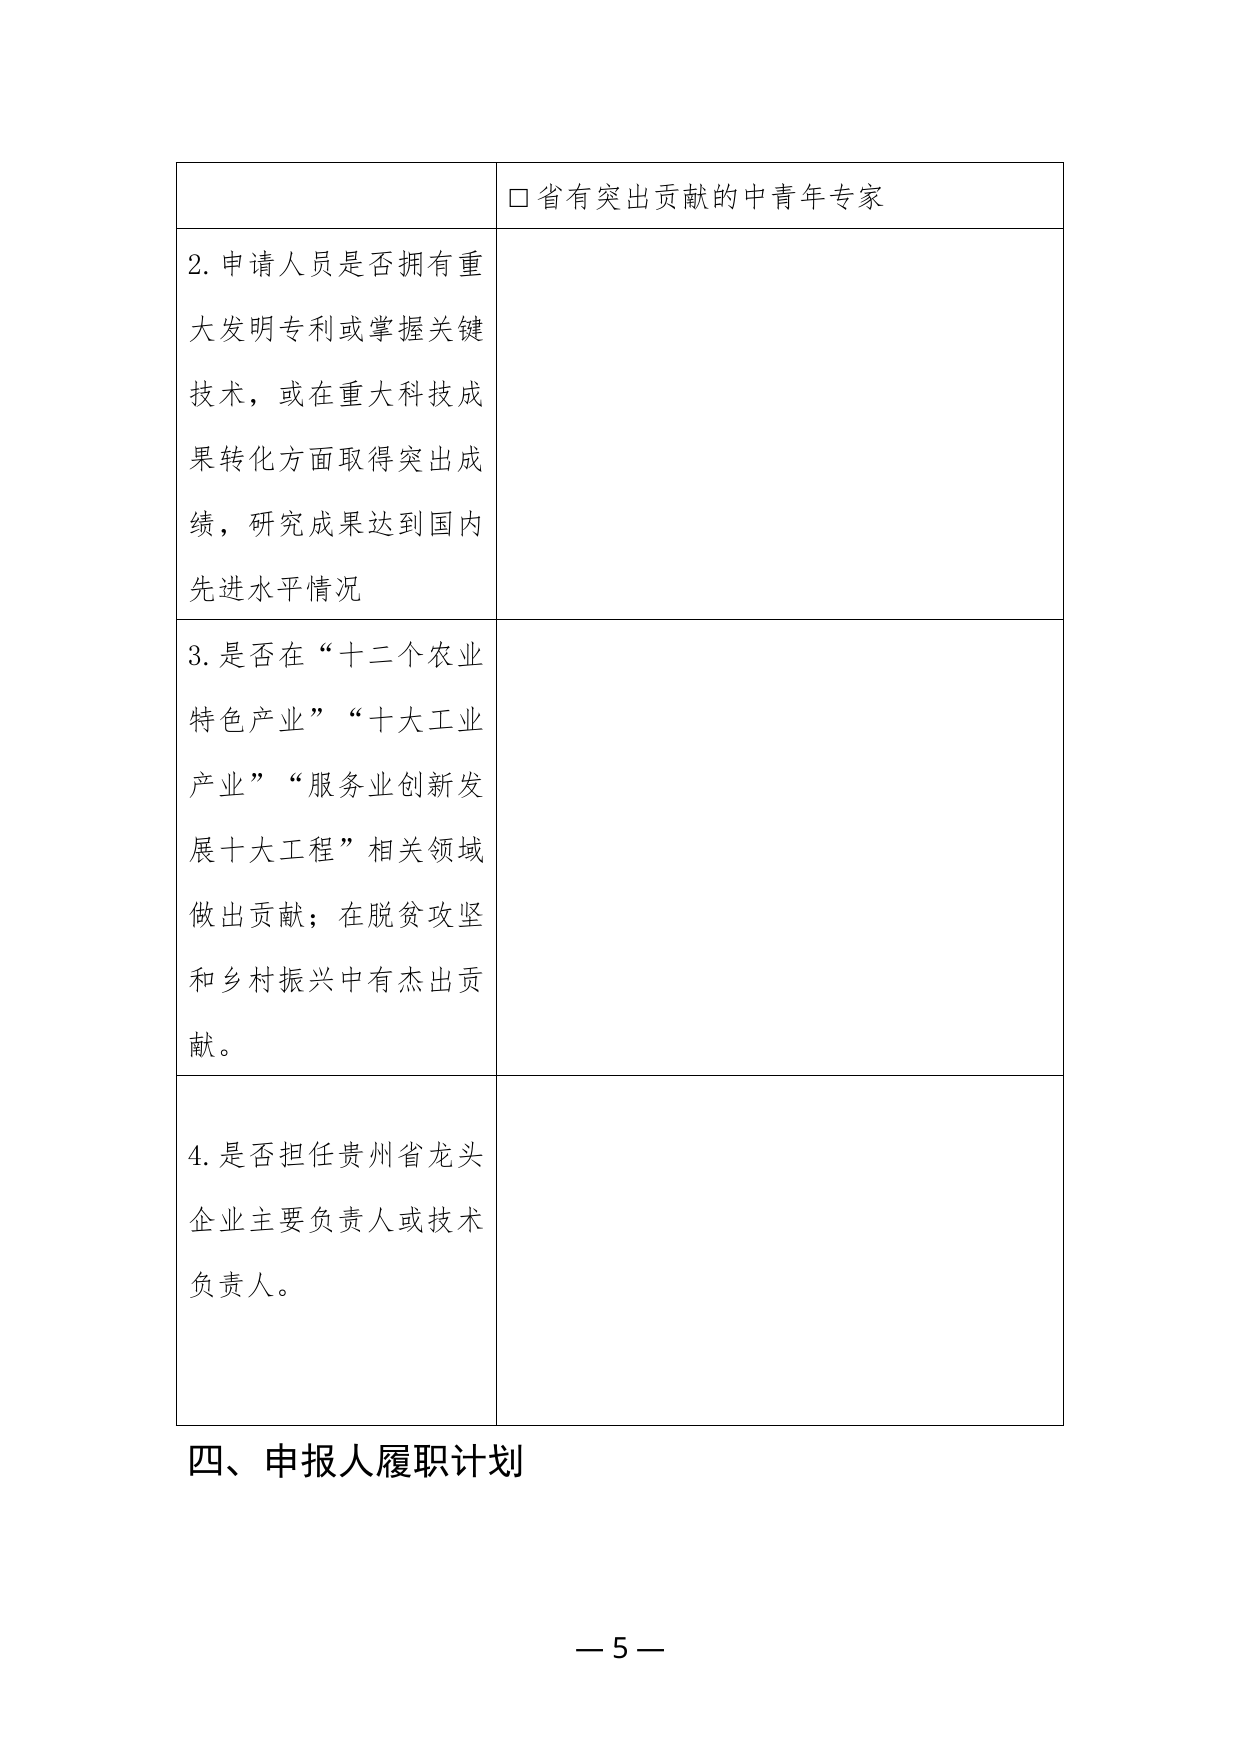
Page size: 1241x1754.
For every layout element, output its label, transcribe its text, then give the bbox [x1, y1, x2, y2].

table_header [497, 163, 1063, 228]
table_cell [497, 620, 1063, 1075]
table_cell 4.是否担任贵州省龙头企业主要负责人或技术负责人。 [177, 1076, 496, 1425]
table_cell [497, 1076, 1063, 1425]
table_cell 2.申请人员是否拥有重大发明专利或掌握关键技术，或在重大科技成果转化方面取得突出成绩，研究成果达到国内先进水平情况 [177, 229, 496, 619]
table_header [177, 163, 496, 228]
table_cell 3.是否在“十二个农业特色产业”“十大工业产业”“服务业创新发展十大工程”相关领域做出贡献；在脱贫攻坚和乡村振兴中有杰出贡献。 [177, 620, 496, 1075]
table_cell [497, 229, 1063, 619]
list 申报人履职计划 [187, 1426, 1053, 1491]
